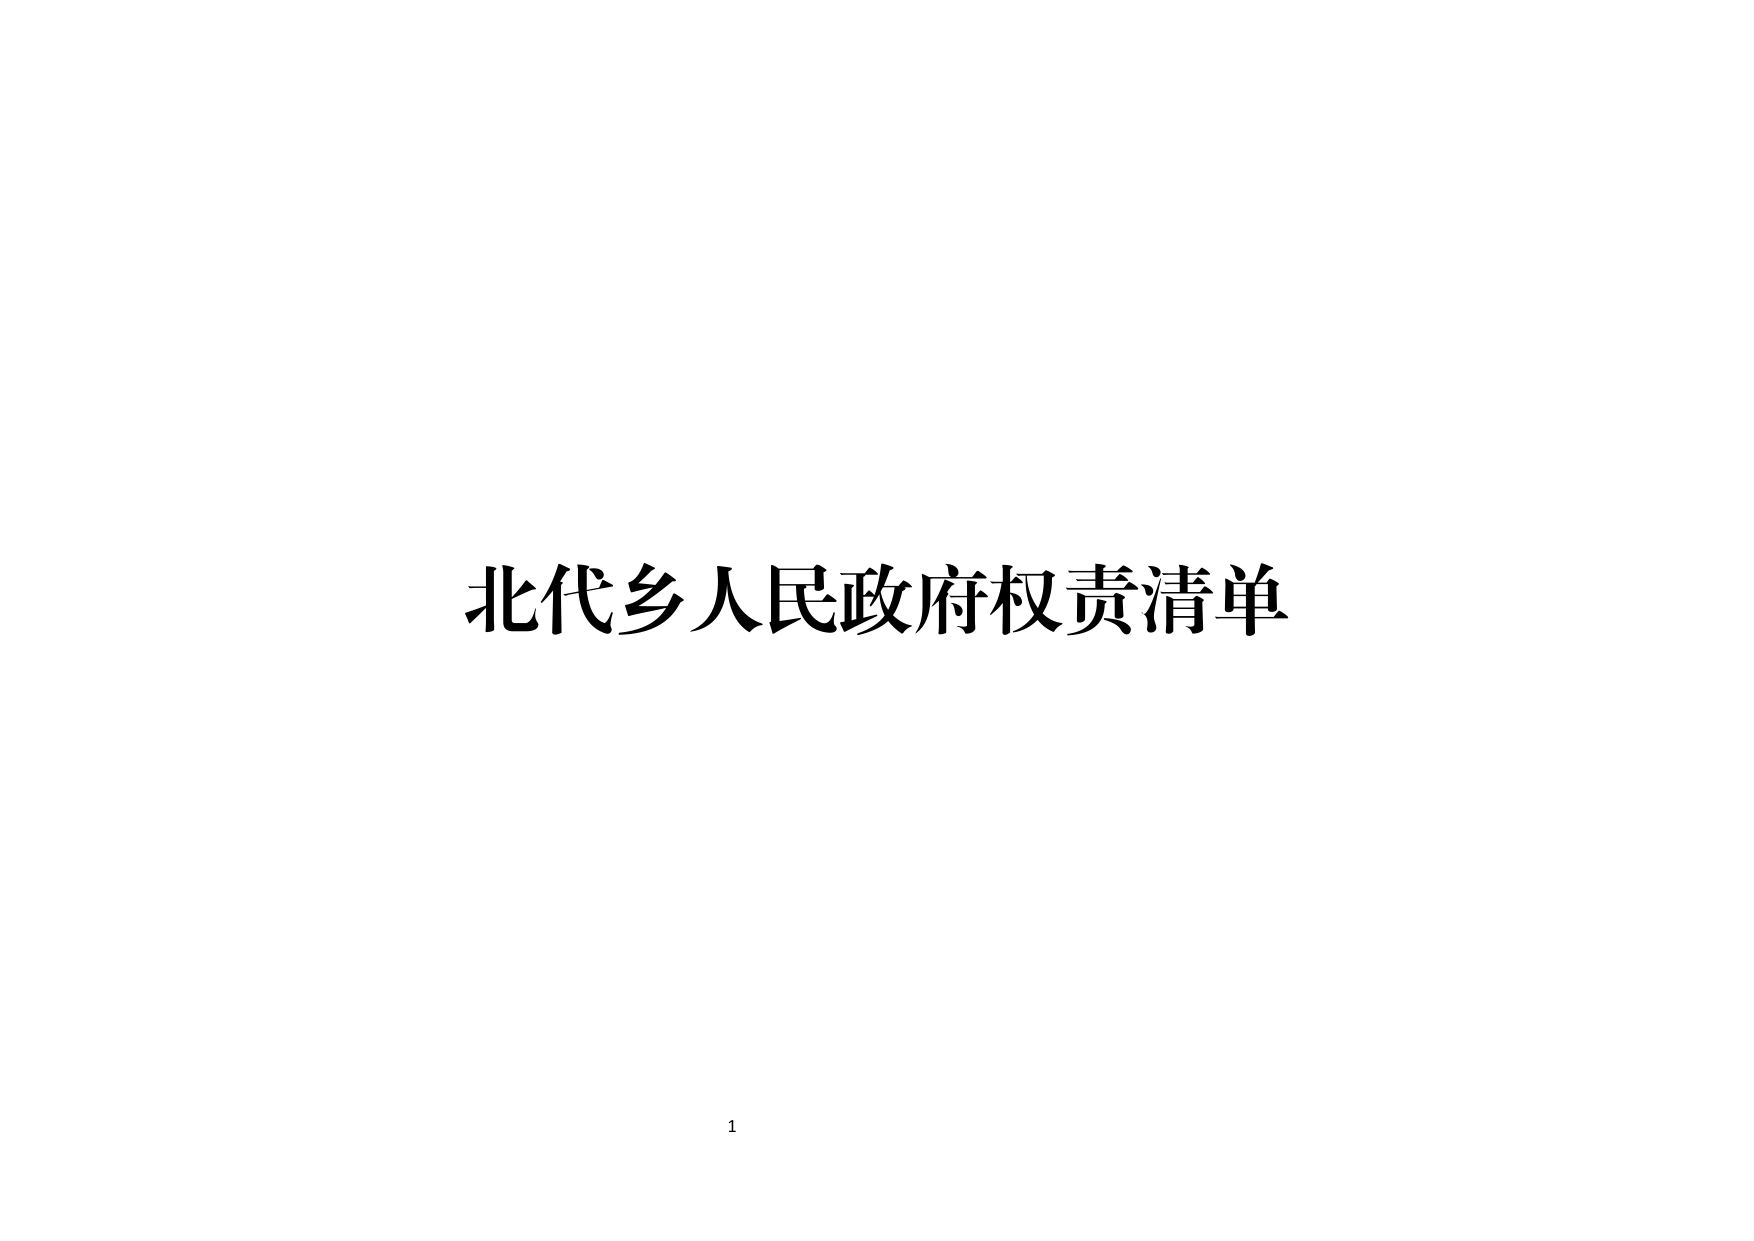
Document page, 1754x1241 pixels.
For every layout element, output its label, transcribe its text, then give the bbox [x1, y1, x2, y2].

text 北代乡人民政府权责清单 [113, 555, 1641, 653]
